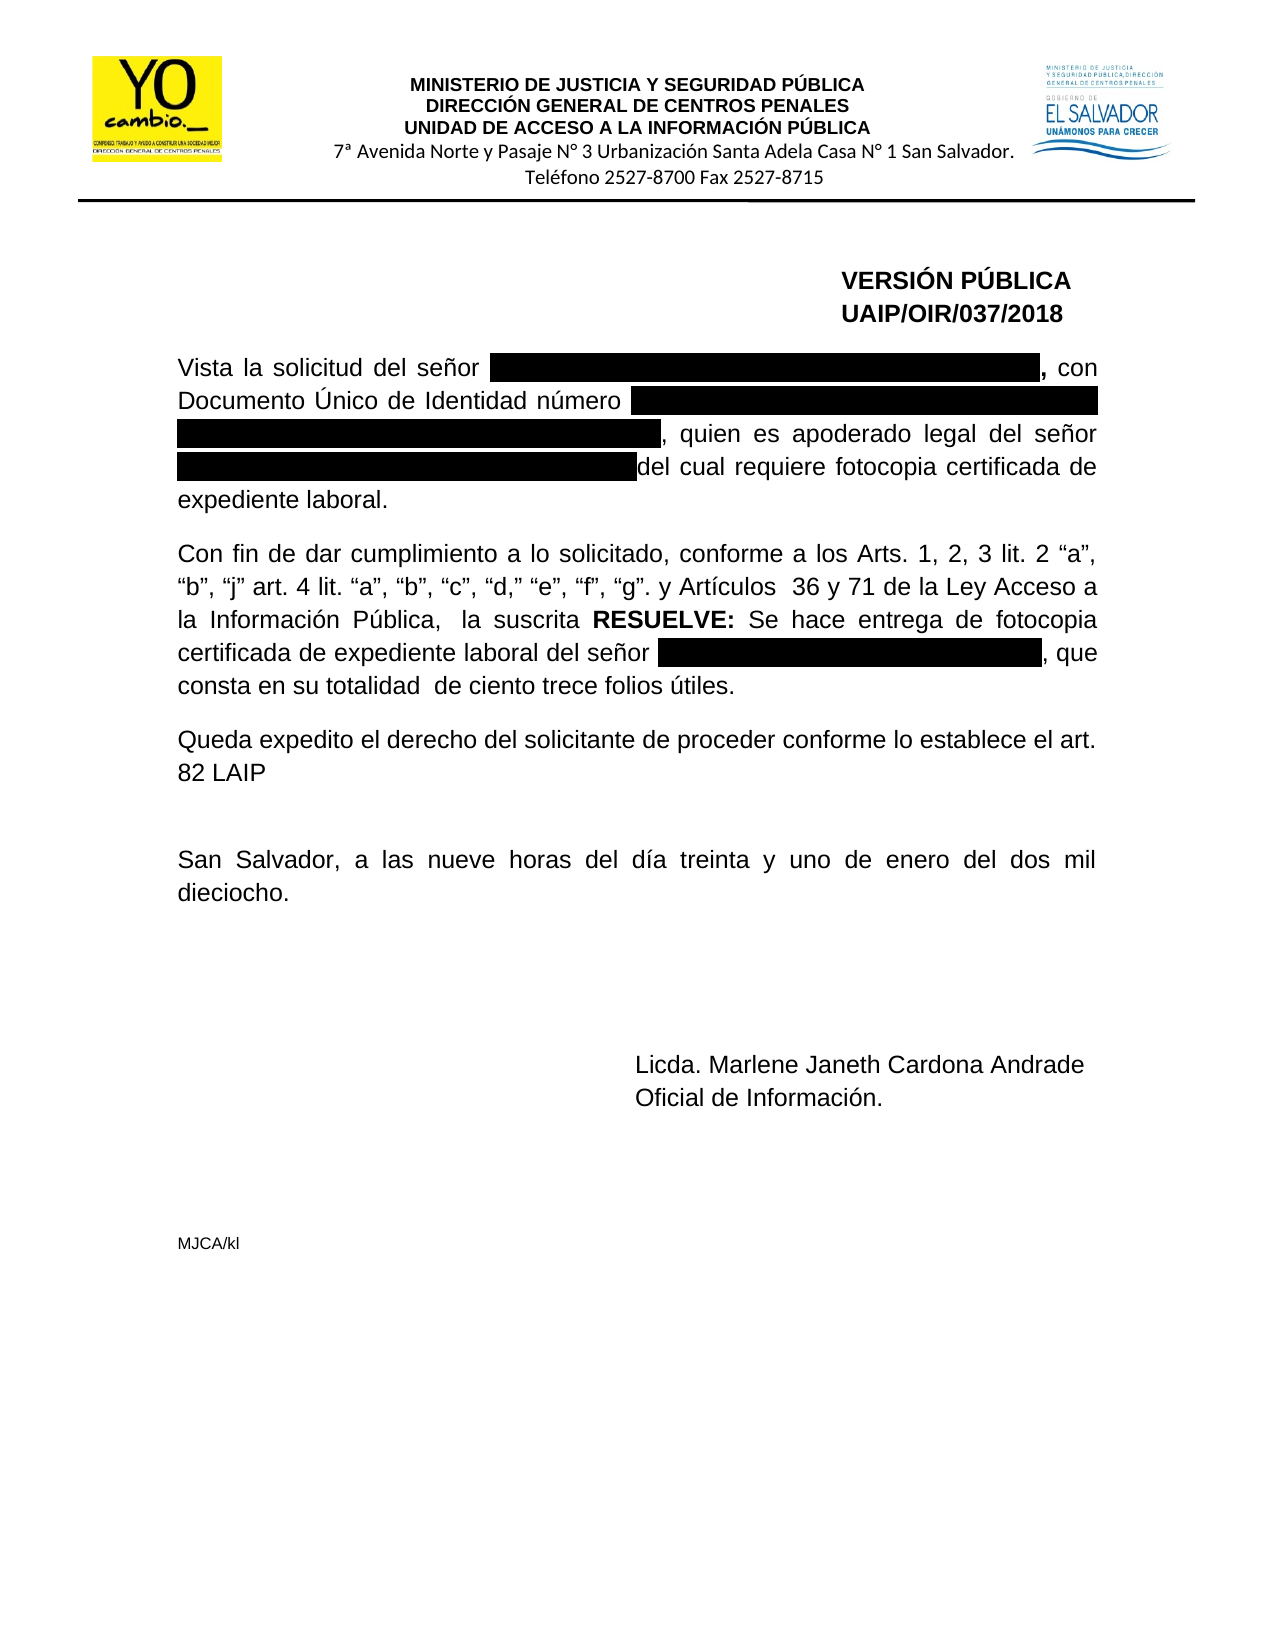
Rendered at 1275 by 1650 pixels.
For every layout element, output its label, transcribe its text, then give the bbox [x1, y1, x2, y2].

text San Salvador, a las nueve horas del día treinta y uno de enero del dos mil dieciocho. [177, 812, 1098, 907]
text Vista la solicitud del señor XXXXXXXXXXXXXXXXXXXXXXXXXXXXXXXXX, con Documento Único de Identidad número XXXXXXXXXXXXXXXXXXXXXXXXXXXX XXXXXXXXXXXXXXXXXXXXXXXXXXXXX, quien es apoderado legal del señor XXXXXXXXXXXXXXXXXXXXXXXXXXX del cual requiere fotocopia certificada de expediente laboral. [177, 353, 1098, 514]
text Oficial de Información. [177, 1083, 1098, 1112]
text Con fin de dar cumplimiento a lo solicitado, conforme a los Arts. 1, 2, 3 lit. 2 “a”, “b”, “j” art. 4 lit. “a”, “b”, “c”, “d,” “e”, “f”, “g”. y Artículos 36 y 71 de la Ley Acceso a la Información Pública, la suscrita RESUELVE: Se hace entrega de fotocopia certificada de expediente laboral del señor XXXXXXXXXXXXXXXXXXXXXXX, que consta en su totalidad de ciento trece folios útiles. [177, 539, 1098, 700]
text VERSIÓN PÚBLICA UAIP/OIR/037/2018 [841, 266, 1098, 328]
text Queda expedito el derecho del solicitante de proceder conforme lo establece el art. 82 LAIP [177, 725, 1098, 787]
text MJCA/kl [177, 1234, 1098, 1253]
picture [92, 56, 222, 162]
text Licda. Marlene Janeth Cardona Andrade [177, 1050, 1098, 1079]
picture [1031, 63, 1172, 162]
